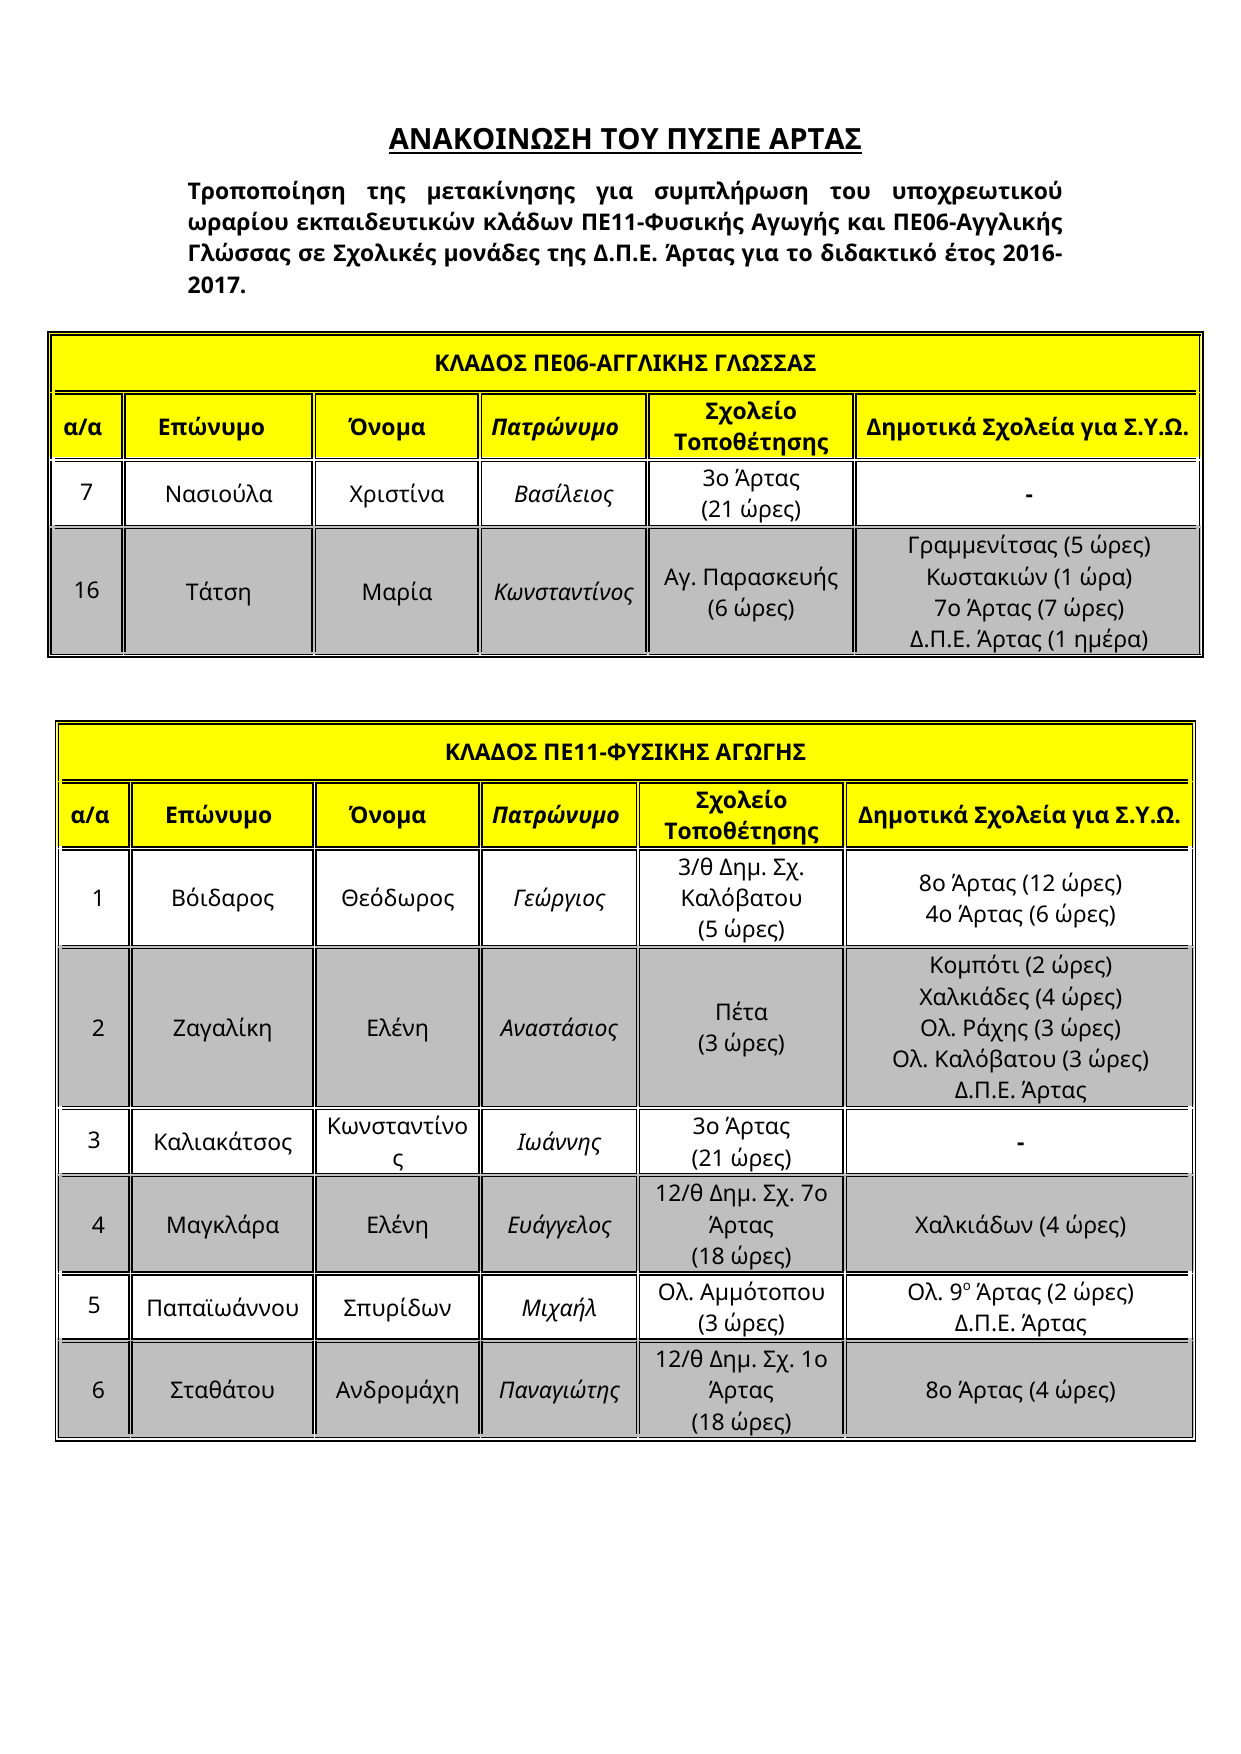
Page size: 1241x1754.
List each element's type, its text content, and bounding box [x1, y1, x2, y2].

table_cell - [854, 458, 1201, 524]
table_cell Βόιδαρος [133, 851, 312, 944]
table_cell Κωνσταντίνος [317, 1110, 478, 1173]
table_cell 12/θ Δημ. Σχ. 7ο Άρτας (18 ώρες) [640, 1177, 842, 1271]
text ΑΝΑΚΟΙΝΩΣΗ ΤΟΥ ΠΥΣΠΕ ΑΡΤΑΣ [187, 118, 1063, 158]
table_cell Δημοτικά Σχολεία για Σ.Υ.Ω. [854, 390, 1201, 457]
table_cell Σχολείο Τοποθέτησης [650, 395, 852, 457]
table_cell Επώνυμο [126, 395, 311, 457]
table_cell Όνομα [316, 395, 477, 457]
table_cell Βασίλειος [482, 462, 645, 524]
table_cell Σταθάτου [131, 1343, 314, 1437]
table_cell Όνομα [317, 784, 478, 846]
table_cell 8ο Άρτας (12 ώρες) 4ο Άρτας (6 ώρες) [845, 846, 1194, 944]
table_cell Ευάγγελος [483, 1177, 636, 1271]
table_cell 3 [57, 1106, 131, 1173]
table_cell Θεόδωρος [317, 851, 478, 944]
table_cell 3ο Άρτας (21 ώρες) [650, 462, 852, 524]
table_cell α/α [49, 390, 123, 457]
table_cell 5 [57, 1271, 131, 1338]
table_header ΚΛΑΔΟΣ ΠΕ06-ΑΓΓΛΙΚΗΣ ΓΛΩΣΣΑΣ [52, 336, 1199, 390]
table_cell Ιωάννης [483, 1110, 636, 1173]
table_cell Μαγκλάρα [133, 1177, 312, 1271]
table_cell 3/θ Δημ. Σχ. Καλόβατου (5 ώρες) [640, 851, 842, 944]
table_cell Πέτα (3 ώρες) [640, 949, 842, 1106]
table_cell Μιχαήλ [483, 1276, 636, 1338]
table_cell Νασιούλα [126, 462, 311, 524]
table_cell Δημοτικά Σχολεία για Σ.Υ.Ω. [845, 779, 1194, 846]
list Τροποποίηση της μετακίνησης για συμπλήρωση του υποχρεωτικού ωραρίου εκπαιδευτικών κλάδων ΠΕ11-Φυσικής Αγωγής και ΠΕ06-Αγγλικής Γλώσσας σε Σχολικές μονάδες της Δ.Π.Ε. Άρτας για το διδακτικό έτος 2016-2017. [187, 175, 1063, 300]
table_cell Παπαϊωάννου [133, 1276, 312, 1338]
table_cell Παναγιώτης [481, 1338, 638, 1437]
table_cell 6 [57, 1338, 131, 1437]
table_cell Ολ. Αμμότοπου (3 ώρες) [640, 1276, 842, 1338]
table_cell 16 [49, 525, 123, 654]
table_cell 7 [49, 458, 123, 524]
table_cell Τάτση [123, 525, 314, 654]
table_cell Σχολείο Τοποθέτησης [640, 784, 842, 846]
table_cell Ελένη [317, 949, 478, 1106]
table_header ΚΛΑΔΟΣ ΠΕ11-ΦΥΣΙΚΗΣ ΑΓΩΓΗΣ [59, 725, 1192, 779]
table_cell Επώνυμο [133, 784, 312, 846]
table_cell Γραμμενίτσας (5 ώρες) Κωστακιών (1 ώρα) 7ο Άρτας (7 ώρες) Δ.Π.Ε. Άρτας (1 ημέρα) [854, 525, 1201, 654]
table_cell Αναστάσιος [483, 949, 636, 1106]
table_cell 2 [57, 945, 131, 1106]
table_cell Καλιακάτσος [133, 1110, 312, 1173]
table_cell Μαρία [314, 525, 480, 654]
table_cell 4 [57, 1173, 131, 1271]
table_cell Ολ. 9ο Άρτας (2 ώρες) Δ.Π.Ε. Άρτας [845, 1271, 1194, 1338]
table_cell Κωνσταντίνος [480, 525, 648, 654]
table_cell Πατρώνυμο [482, 395, 645, 457]
table_cell 8ο Άρτας (4 ώρες) [845, 1338, 1194, 1437]
table_cell Ζαγαλίκη [133, 949, 312, 1106]
table_cell - [845, 1106, 1194, 1173]
table_cell 1 [57, 846, 131, 944]
table_cell Ανδρομάχη [315, 1338, 481, 1437]
table_cell Χριστίνα [316, 462, 477, 524]
table_cell α/α [57, 779, 131, 846]
table_cell 12/θ Δημ. Σχ. 1ο Άρτας (18 ώρες) [638, 1338, 845, 1437]
table_cell Αγ. Παρασκευής (6 ώρες) [648, 529, 854, 654]
table_cell Σπυρίδων [317, 1276, 478, 1338]
table_cell Γεώργιος [483, 851, 636, 944]
table_cell Κομπότι (2 ώρες) Χαλκιάδες (4 ώρες) Ολ. Ράχης (3 ώρες) Ολ. Καλόβατου (3 ώρες) Δ.Π.Ε. Άρτας [845, 945, 1194, 1106]
table_cell Πατρώνυμο [483, 784, 636, 846]
table_cell 3ο Άρτας (21 ώρες) [640, 1110, 842, 1173]
table_cell Χαλκιάδων (4 ώρες) [845, 1173, 1194, 1271]
table_cell Ελένη [317, 1177, 478, 1271]
